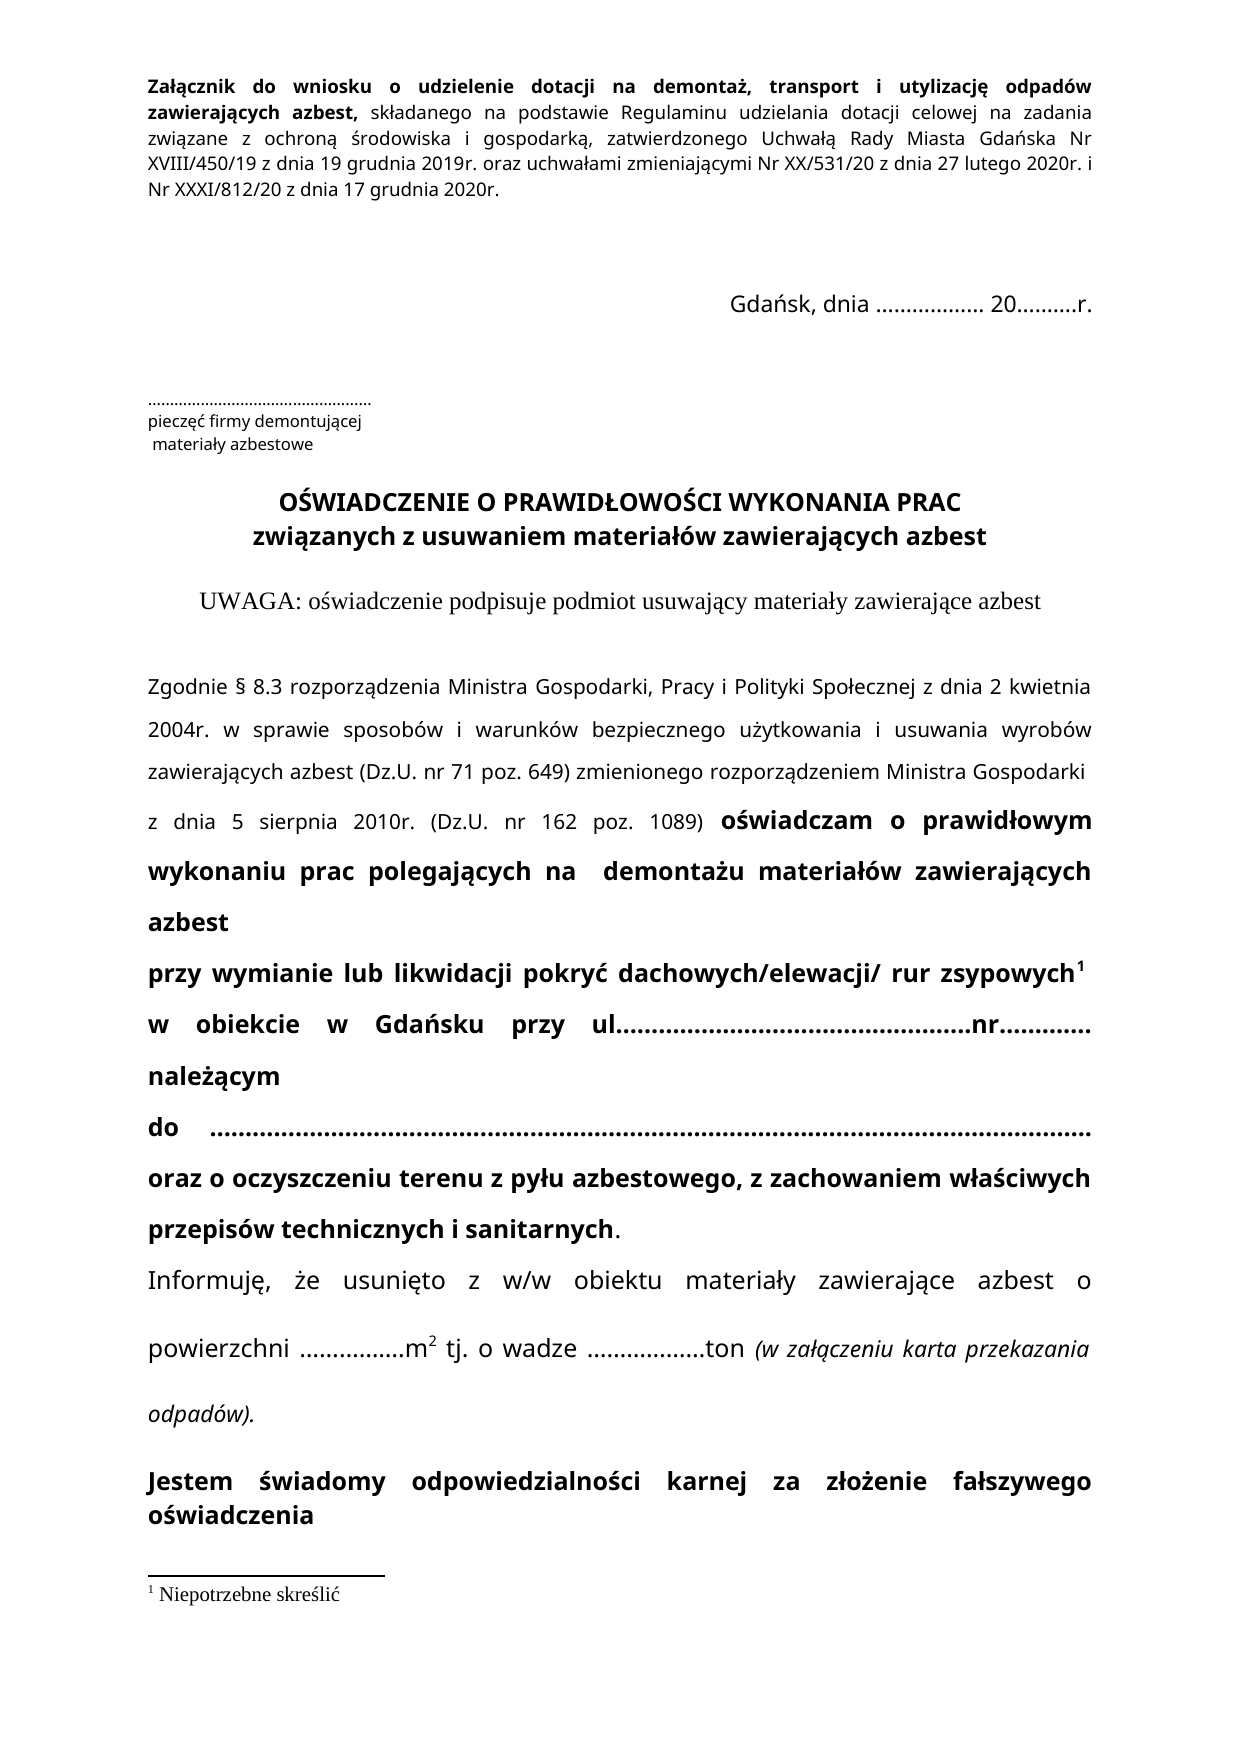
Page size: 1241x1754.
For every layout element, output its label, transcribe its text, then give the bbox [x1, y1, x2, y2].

text pieczęć firmy demontującej [148, 410, 1093, 433]
text materiały azbestowe [148, 433, 1093, 455]
text …………………………………………… [148, 387, 1093, 410]
text Zgodnie § 8.3 rozporządzenia Ministra Gospodarki, Pracy i Polityki Społecznej z dnia 2 kwietnia 2004r. w sprawie sposobów i warunków bezpiecznego użytkowania i usuwania wyrobów zawierających azbest (Dz.U. nr 71 poz. 649) zmienionego rozporządzeniem Ministra Gospodarki z dnia 5 sierpnia 2010r. (Dz.U. nr 162 poz. 1089) oświadczam o prawidłowym wykonaniu prac polegających na demontażu materiałów zawierających azbest przy wymianie lub likwidacji pokryć dachowych/elewacji/ rur zsypowych w obiekcie w Gdańsku przy ul…………………………………………..nr…………. należącym do ……………………………………………………………………………………………………………. oraz o oczyszczeniu terenu z pyłu azbestowego, z zachowaniem właściwych przepisów technicznych i sanitarnych. [148, 672, 1093, 1245]
text Informuję, że usunięto z w/w obiektu materiały zawierające azbest o powierzchni …………….m2 tj. o wadze ………………ton (w załączeniu karta przekazania odpadów). [148, 1262, 1093, 1430]
text OŚWIADCZENIE O PRAWIDŁOWOŚCI WYKONANIA PRAC [148, 484, 1093, 518]
text Jestem świadomy odpowiedzialności karnej za złożenie fałszywego oświadczenia [148, 1464, 1093, 1532]
text związanych z usuwaniem materiałów zawierających azbest [148, 518, 1093, 552]
text Gdańsk, dnia ……………… 20……….r. [148, 288, 1093, 319]
text UWAGA: oświadczenie podpisuje podmiot usuwający materiały zawierające azbest [148, 586, 1093, 615]
